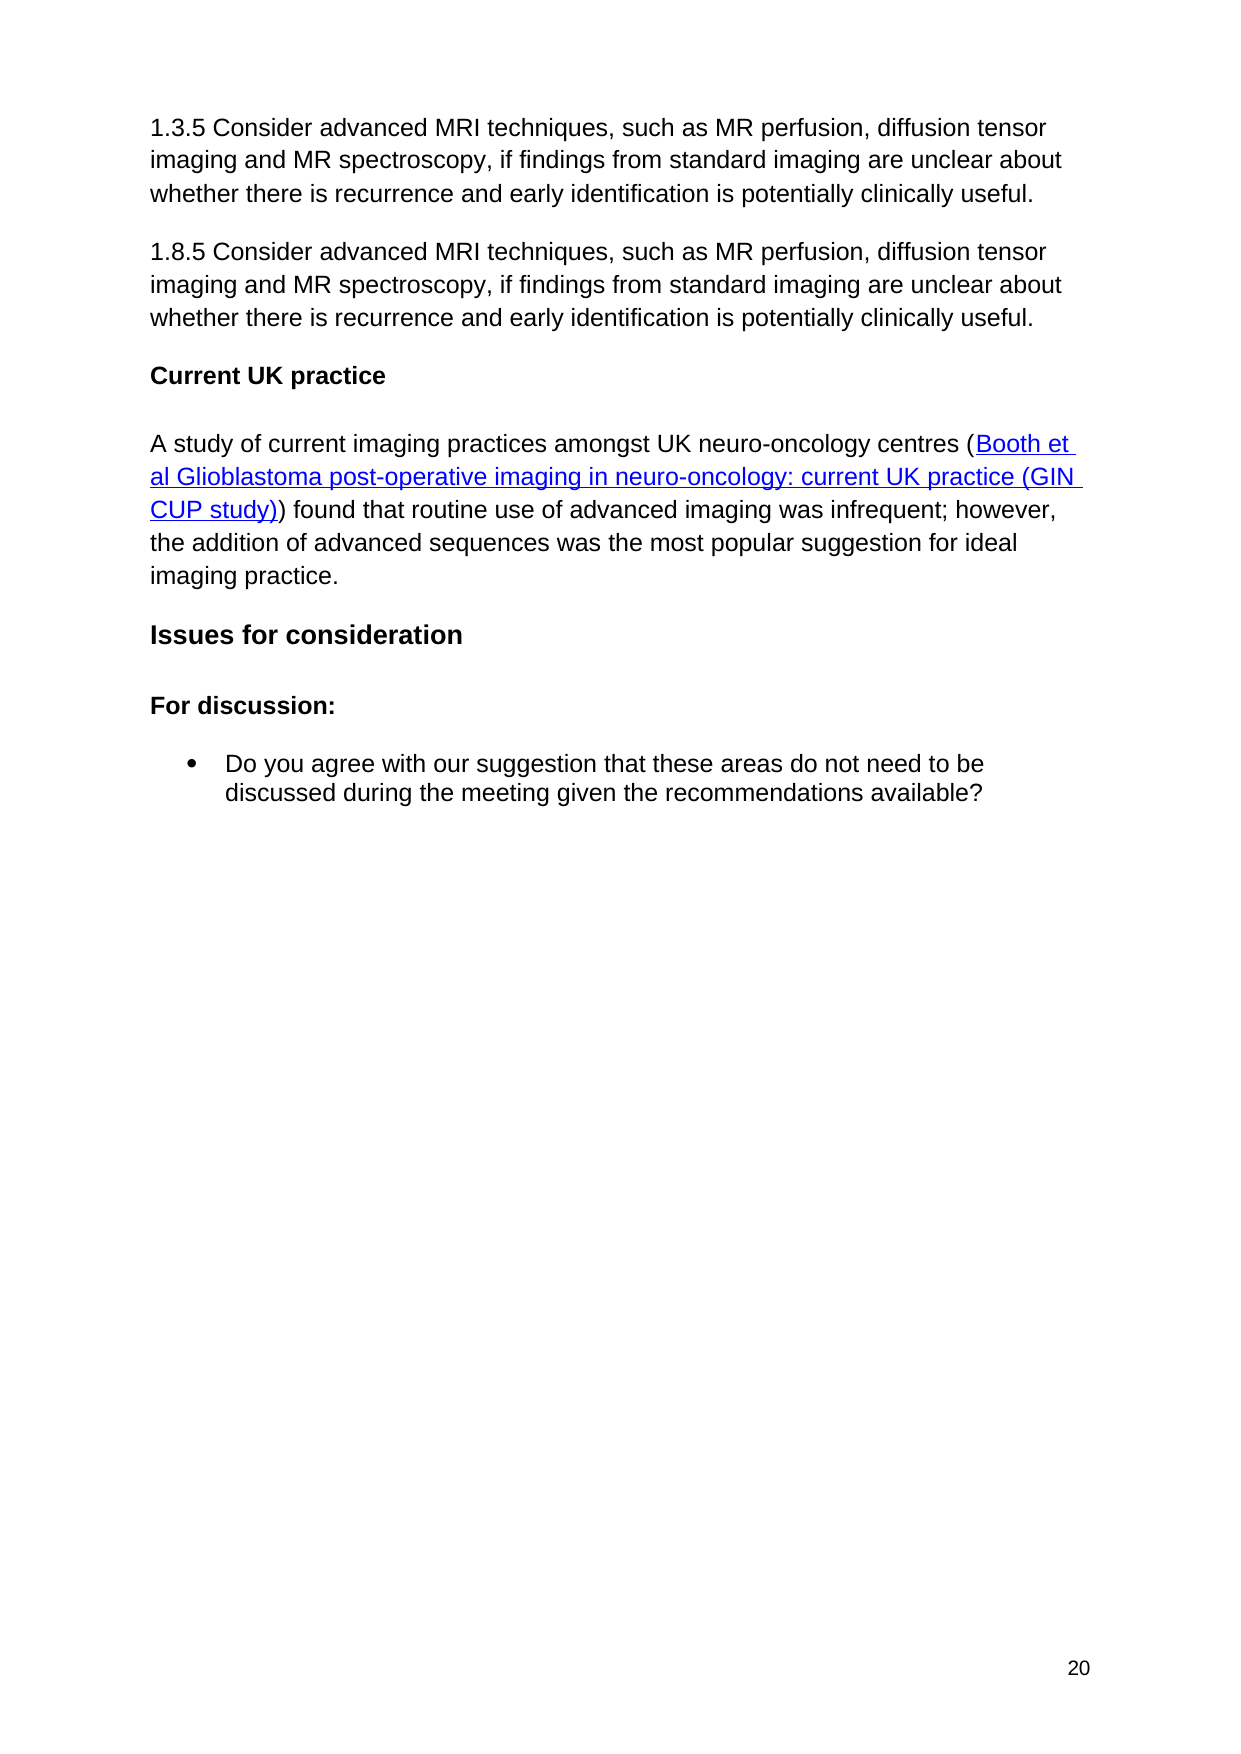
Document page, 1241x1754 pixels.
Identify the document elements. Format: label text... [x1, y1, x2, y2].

subtitle Issues for consideration [150, 619, 1090, 650]
text 1.8.5 Consider advanced MRI techniques, such as MR perfusion, diffusion tensor imaging and MR spectroscopy, if findings from standard imaging are unclear about whether there is recurrence and early identification is potentially clinically useful. [150, 237, 1090, 331]
subtitle Current UK practice [150, 361, 1090, 389]
text Do you agree with our suggestion that these areas do not need to be discussed during the meeting given the recommendations available? [187, 749, 1090, 806]
text For discussion: [150, 691, 1090, 719]
text 1.3.5 Consider advanced MRI techniques, such as MR perfusion, diffusion tensor imaging and MR spectroscopy, if findings from standard imaging are unclear about whether there is recurrence and early identification is potentially clinically useful. [150, 112, 1090, 207]
text A study of current imaging practices amongst UK neuro-oncology centres (Booth et al Glioblastoma post-operative imaging in neuro-oncology: current UK practice (GIN CUP study)) found that routine use of advanced imaging was infrequent; however, the addition of advanced sequences was the most popular suggestion for ideal imaging practice. [150, 429, 1090, 589]
